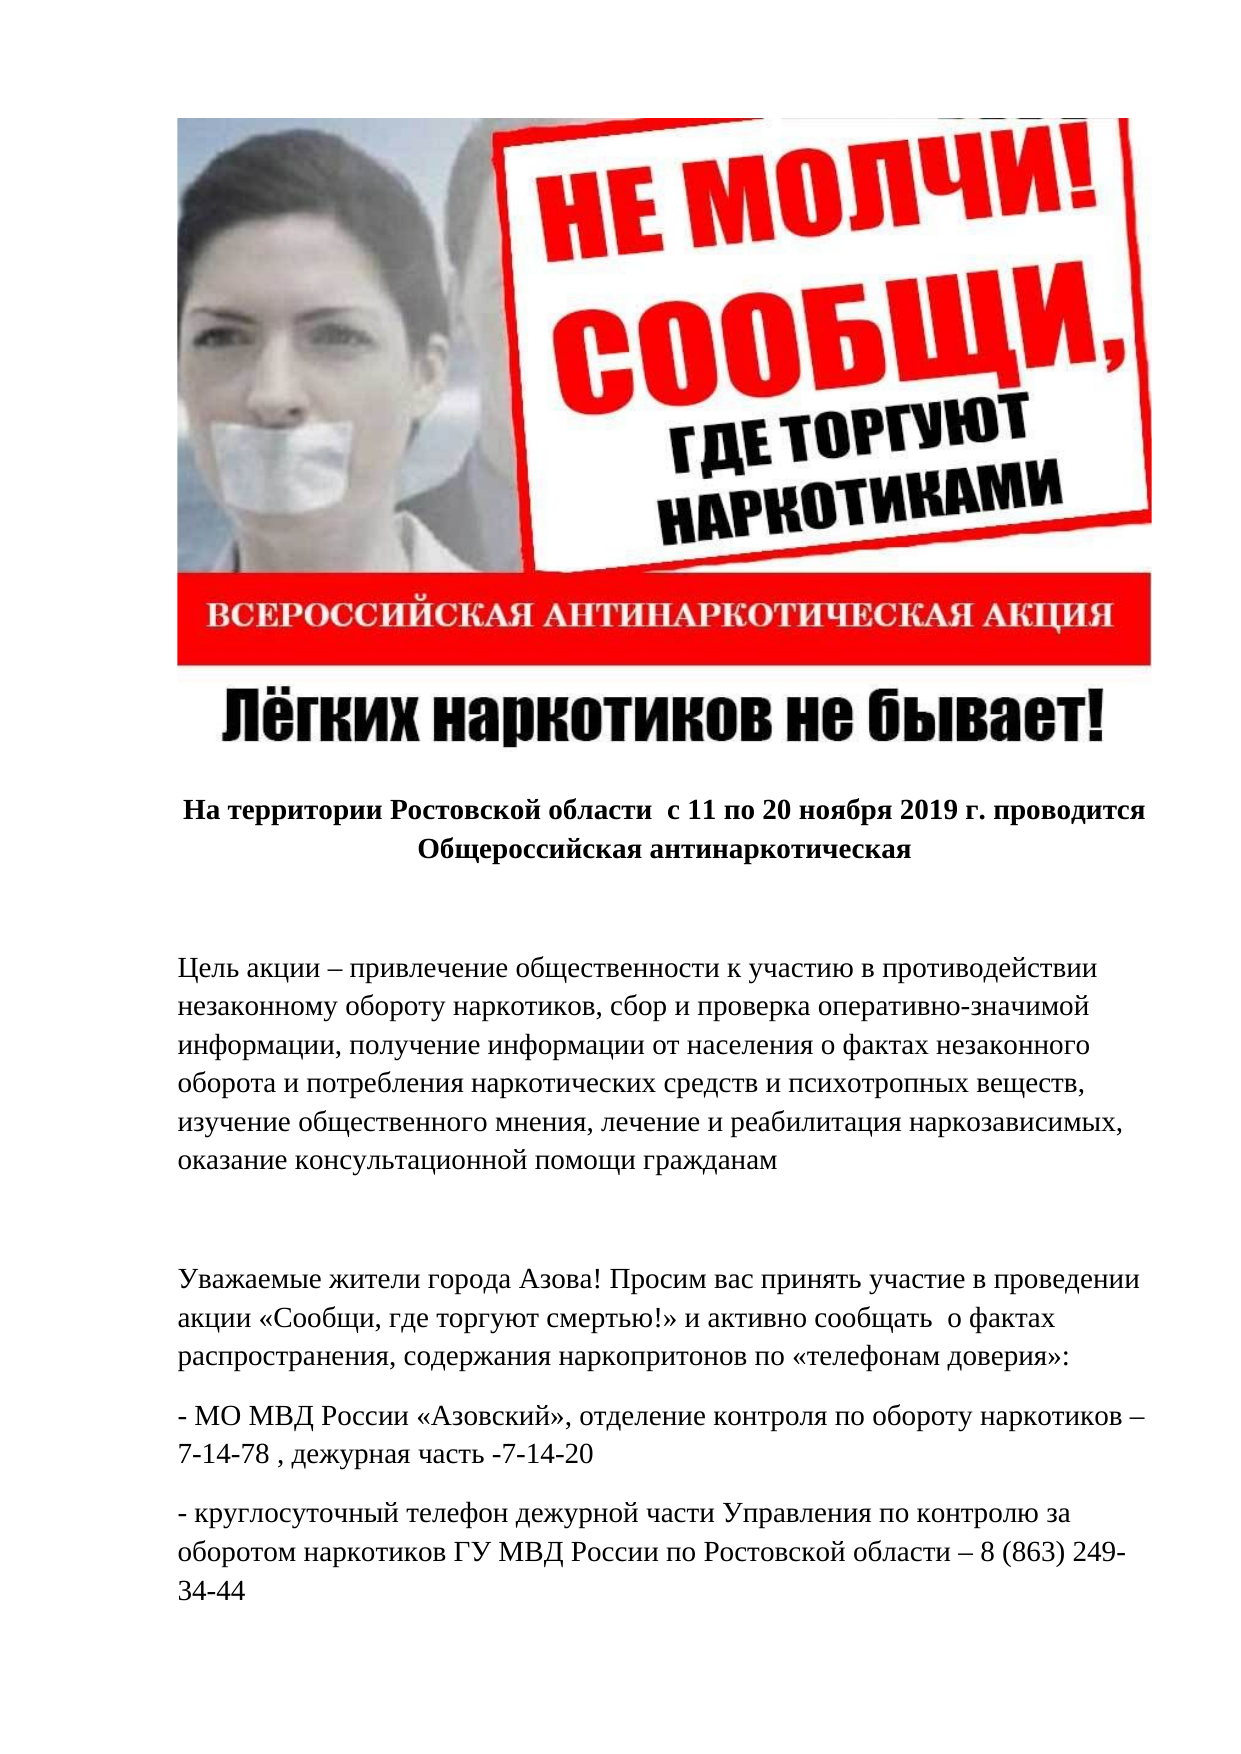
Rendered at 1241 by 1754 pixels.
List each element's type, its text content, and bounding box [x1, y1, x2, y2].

text - МО МВД России «Азовский», отделение контроля по обороту наркотиков – 7-14-78 , дежурная часть -7-14-20 [177, 1398, 1152, 1470]
text Уважаемые жители города Азова! Просим вас принять участие в проведении акции «Сообщи, где торгуют смертью!» и активно сообщать о фактах распространения, содержания наркопритонов по «телефонам доверия»: [177, 1261, 1152, 1372]
text На территории Ростовской области с 11 по 20 ноября 2019 г. проводится Общероссийская антинаркотическая [177, 792, 1152, 864]
text - круглосуточный телефон дежурной части Управления по контролю за оборотом наркотиков ГУ МВД России по Ростовской области – 8 (863) 249-34-44 [177, 1496, 1152, 1606]
picture [177, 118, 1152, 768]
text Цель акции – привлечение общественности к участию в противодействии незаконному обороту наркотиков, сбор и проверка оперативно-значимой информации, получение информации от населения о фактах незаконного оборота и потребления наркотических средств и психотропных веществ, изучение общественного мнения, лечение и реабилитация наркозависимых, оказание консультационной помощи гражданам [177, 950, 1152, 1176]
